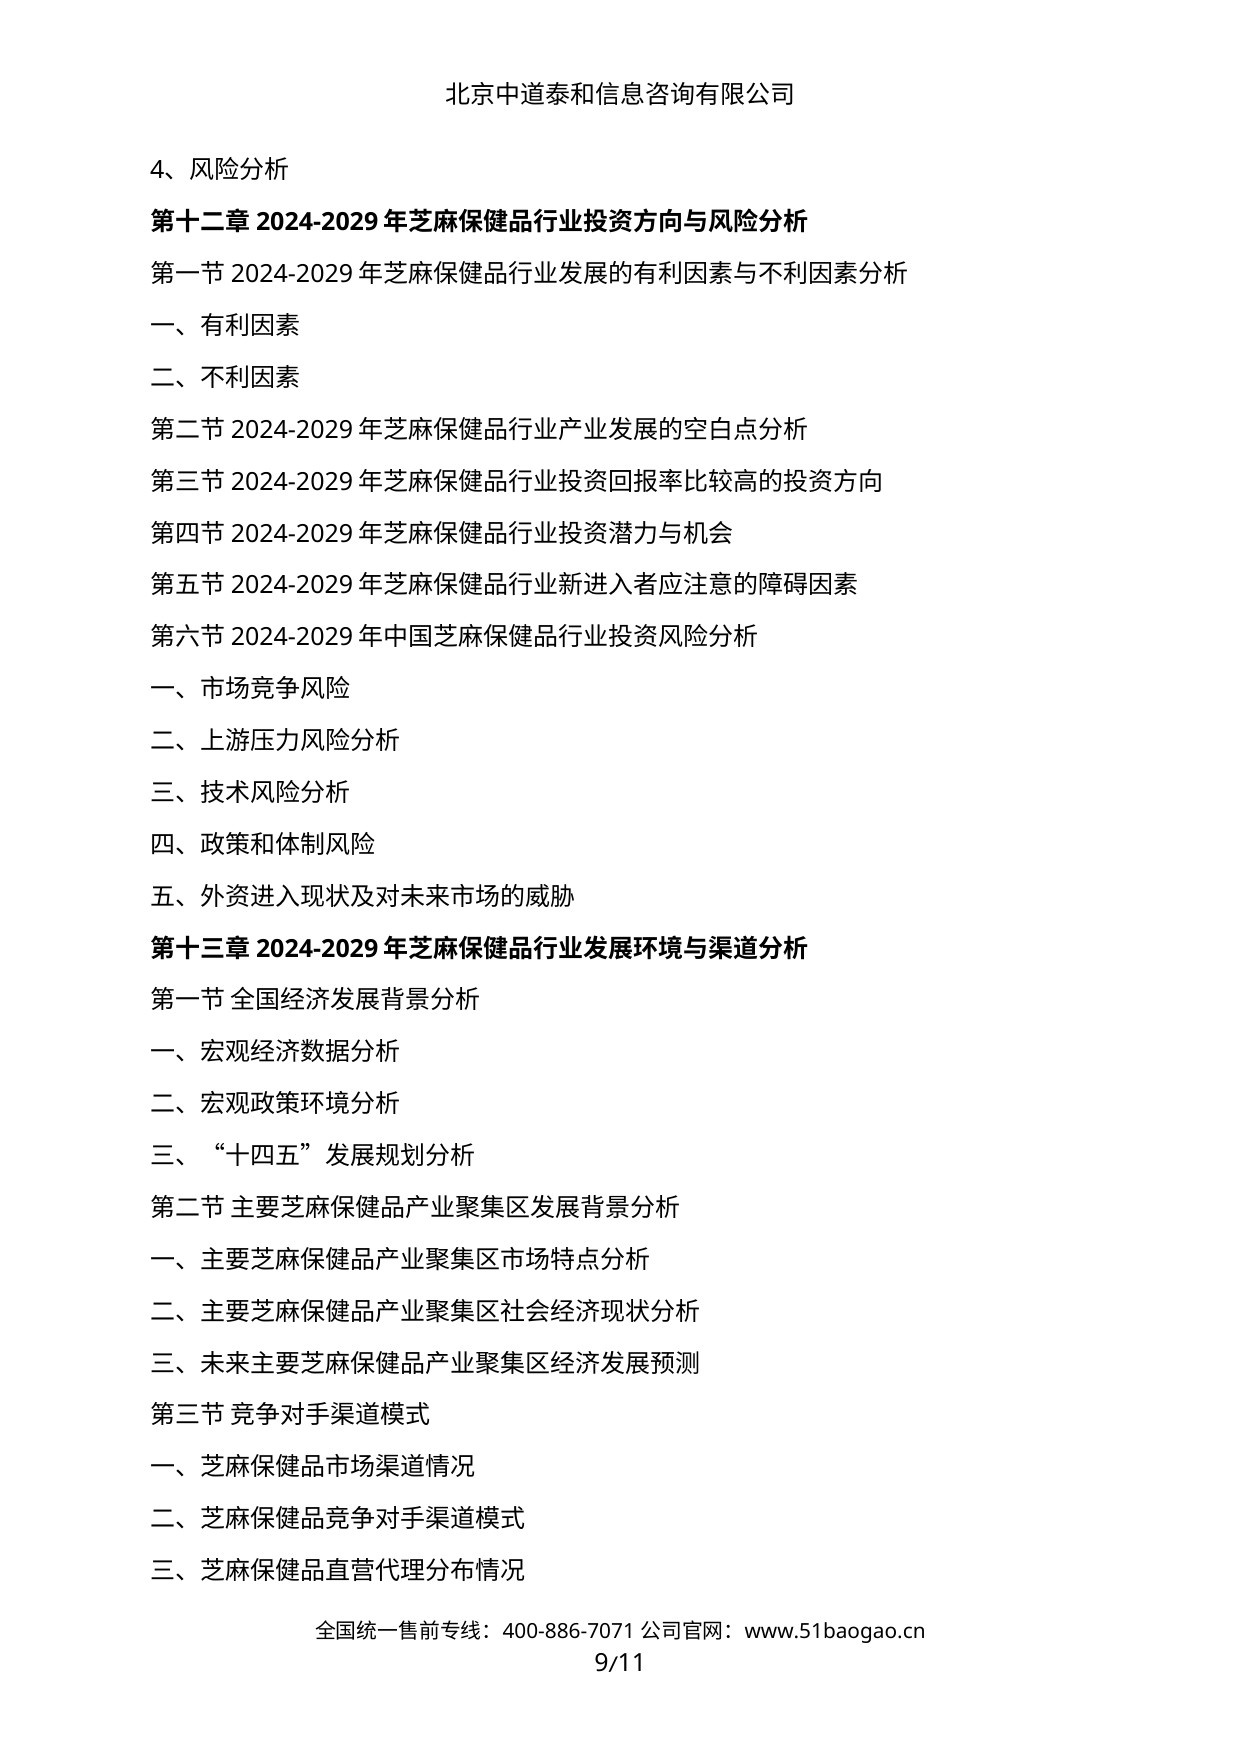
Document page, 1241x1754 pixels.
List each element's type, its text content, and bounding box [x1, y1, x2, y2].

text 二、上游压力风险分析 [150, 721, 1090, 757]
text 第二节 主要芝麻保健品产业聚集区发展背景分析 [150, 1187, 1090, 1224]
text 一、宏观经济数据分析 [150, 1032, 1090, 1068]
text 第十二章 2024-2029年芝麻保健品行业投资方向与风险分析 [150, 202, 1090, 238]
text 二、不利因素 [150, 357, 1090, 394]
text 第三节 2024-2029年芝麻保健品行业投资回报率比较高的投资方向 [150, 461, 1090, 497]
text 三、技术风险分析 [150, 772, 1090, 809]
text 三、未来主要芝麻保健品产业聚集区经济发展预测 [150, 1343, 1090, 1379]
text 第五节 2024-2029年芝麻保健品行业新进入者应注意的障碍因素 [150, 565, 1090, 601]
text 第二节 2024-2029年芝麻保健品行业产业发展的空白点分析 [150, 409, 1090, 446]
text 一、有利因素 [150, 306, 1090, 342]
text 二、宏观政策环境分析 [150, 1084, 1090, 1120]
text 四、政策和体制风险 [150, 824, 1090, 861]
text 五、外资进入现状及对未来市场的威胁 [150, 876, 1090, 912]
text 二、主要芝麻保健品产业聚集区社会经济现状分析 [150, 1291, 1090, 1327]
text 第三节 竞争对手渠道模式 [150, 1395, 1090, 1431]
text 一、市场竞争风险 [150, 669, 1090, 705]
text 一、主要芝麻保健品产业聚集区市场特点分析 [150, 1239, 1090, 1276]
text 一、芝麻保健品市场渠道情况 [150, 1447, 1090, 1483]
text 三、芝麻保健品直营代理分布情况 [150, 1551, 1090, 1587]
text 第十三章 2024-2029年芝麻保健品行业发展环境与渠道分析 [150, 928, 1090, 964]
text 第四节 2024-2029年芝麻保健品行业投资潜力与机会 [150, 513, 1090, 549]
text 二、芝麻保健品竞争对手渠道模式 [150, 1499, 1090, 1535]
text 第一节 全国经济发展背景分析 [150, 980, 1090, 1016]
text 4、风险分析 [150, 150, 1090, 186]
text 第一节 2024-2029年芝麻保健品行业发展的有利因素与不利因素分析 [150, 254, 1090, 290]
text 三、“十四五”发展规划分析 [150, 1136, 1090, 1172]
text 第六节 2024-2029年中国芝麻保健品行业投资风险分析 [150, 617, 1090, 653]
